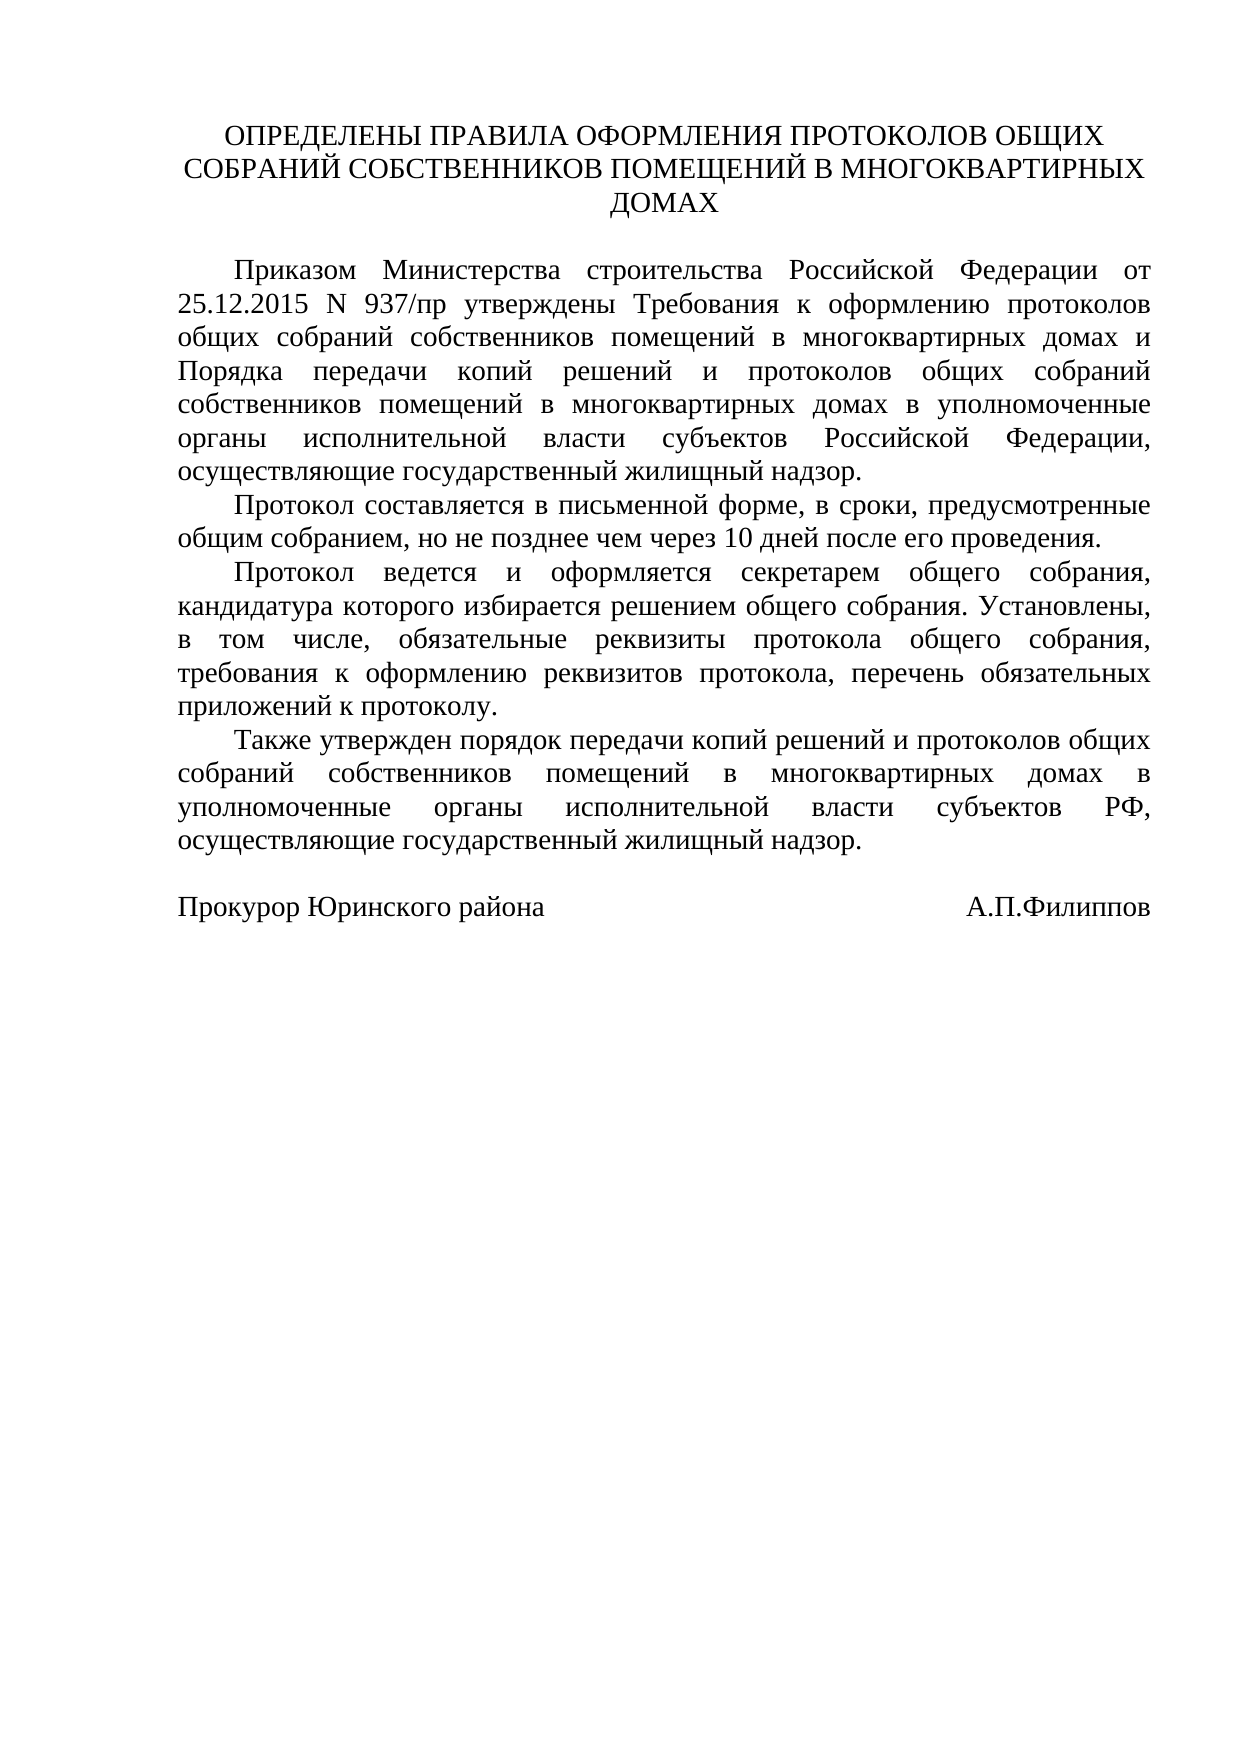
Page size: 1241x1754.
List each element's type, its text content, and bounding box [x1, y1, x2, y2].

text ОПРЕДЕЛЕНЫ ПРАВИЛА ОФОРМЛЕНИЯ ПРОТОКОЛОВ ОБЩИХ СОБРАНИЙ СОБСТВЕННИКОВ ПОМЕЩЕНИЙ В МНОГОКВАРТИРНЫХ ДОМАХ [177, 118, 1152, 219]
text Прокурор Юринского района А.П.Филиппов [177, 889, 1152, 923]
text Также утвержден порядок передачи копий решений и протоколов общих собраний собственников помещений в многоквартирных домах в уполномоченные органы исполнительной власти субъектов РФ, осуществляющие государственный жилищный надзор. [177, 722, 1152, 856]
text Приказом Министерства строительства Российской Федерации от 25.12.2015 N 937/пр утверждены Требования к оформлению протоколов общих собраний собственников помещений в многоквартирных домах и Порядка передачи копий решений и протоколов общих собраний собственников помещений в многоквартирных домах в уполномоченные органы исполнительной власти субъектов Российской Федерации, осуществляющие государственный жилищный надзор. [177, 252, 1152, 487]
text Протокол составляется в письменной форме, в сроки, предусмотренные общим собранием, но не позднее чем через 10 дней после его проведения. [177, 487, 1152, 554]
text Протокол ведется и оформляется секретарем общего собрания, кандидатура которого избирается решением общего собрания. Установлены, в том числе, обязательные реквизиты протокола общего собрания, требования к оформлению реквизитов протокола, перечень обязательных приложений к протоколу. [177, 554, 1152, 722]
